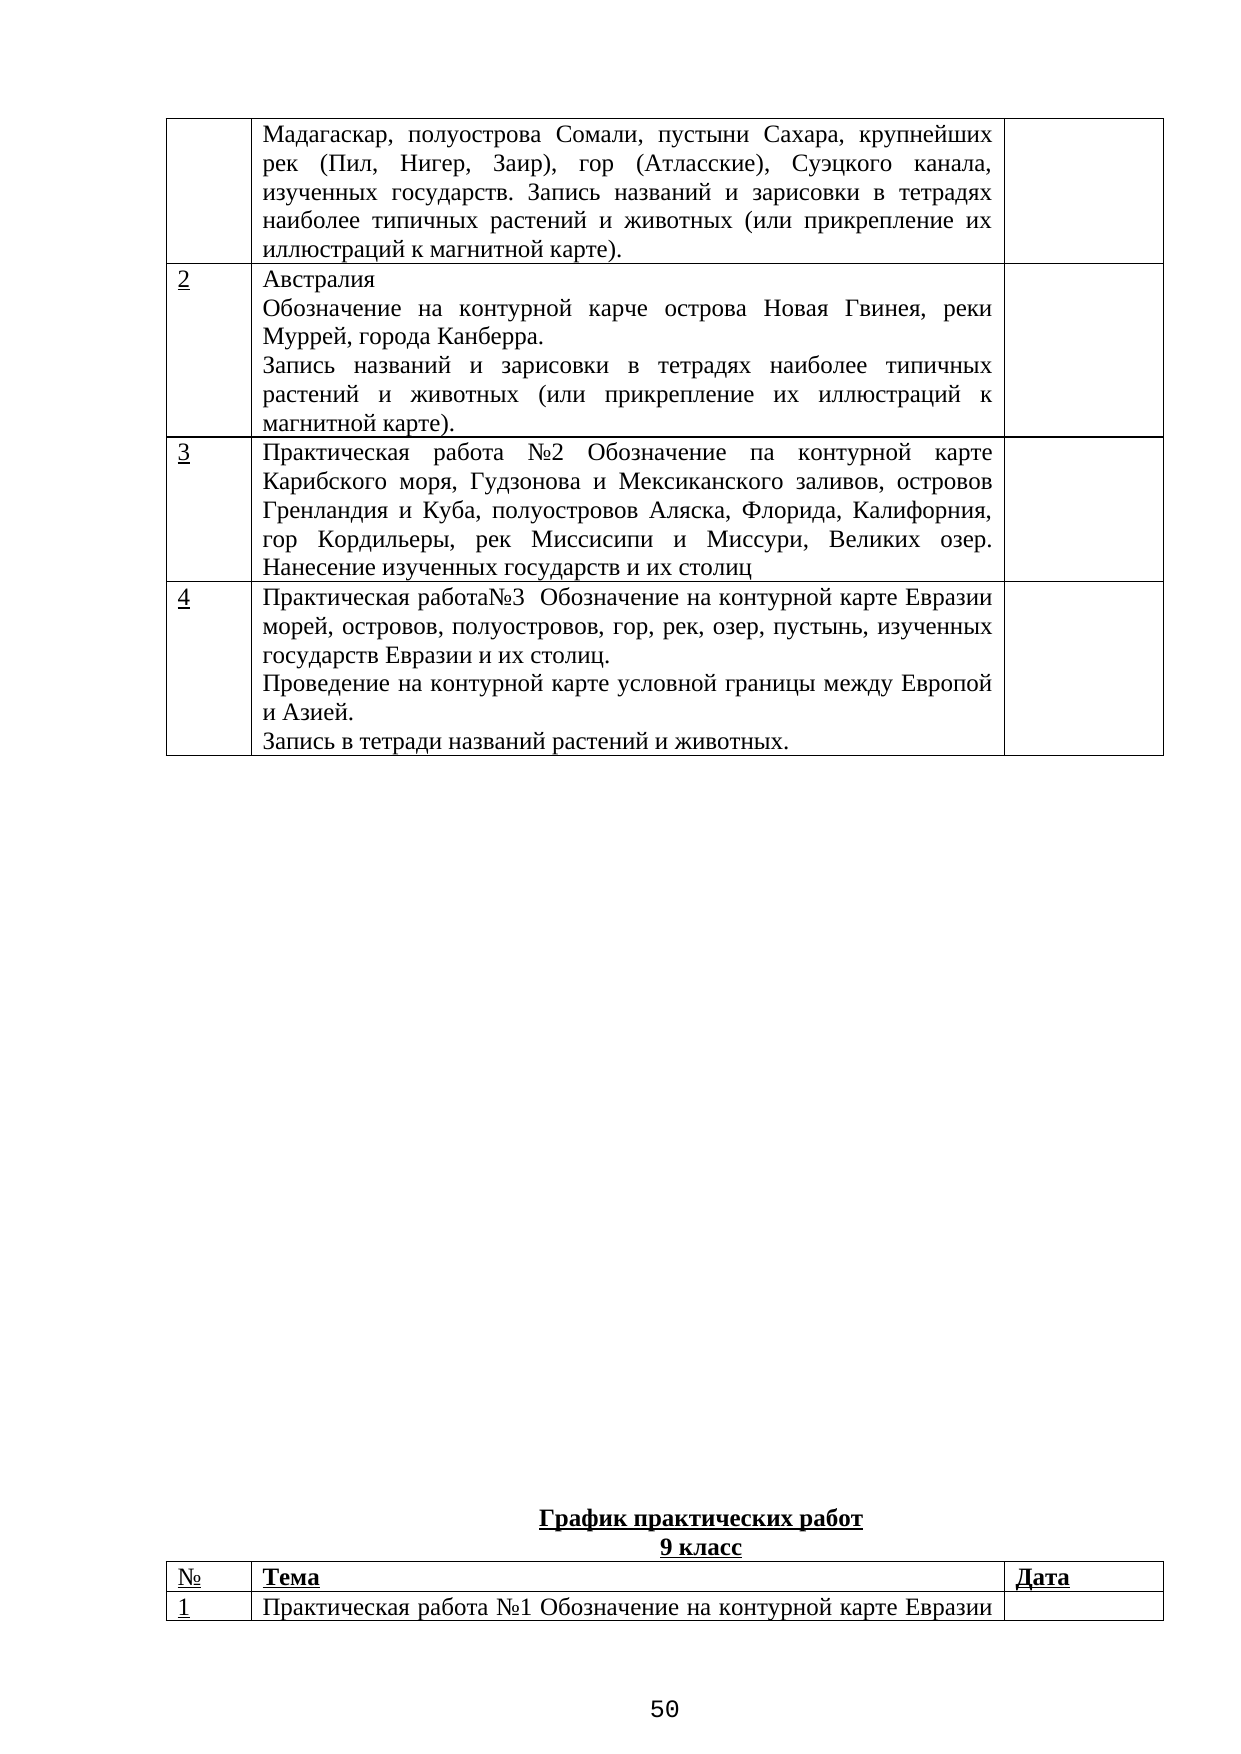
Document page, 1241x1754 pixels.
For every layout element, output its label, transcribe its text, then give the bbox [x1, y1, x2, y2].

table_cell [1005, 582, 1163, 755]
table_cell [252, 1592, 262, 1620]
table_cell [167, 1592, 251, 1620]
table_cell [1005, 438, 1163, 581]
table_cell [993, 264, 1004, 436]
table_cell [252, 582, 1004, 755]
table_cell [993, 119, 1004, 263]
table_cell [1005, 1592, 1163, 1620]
text График практических работ [177, 1503, 1152, 1532]
text 9 класс [177, 1532, 1152, 1561]
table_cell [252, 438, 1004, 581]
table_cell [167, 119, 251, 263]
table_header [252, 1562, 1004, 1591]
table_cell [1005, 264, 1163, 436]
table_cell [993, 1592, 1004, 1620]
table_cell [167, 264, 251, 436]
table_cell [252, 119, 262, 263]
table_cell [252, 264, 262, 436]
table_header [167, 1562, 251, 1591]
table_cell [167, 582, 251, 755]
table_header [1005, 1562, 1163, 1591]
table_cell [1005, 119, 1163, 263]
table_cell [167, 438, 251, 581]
